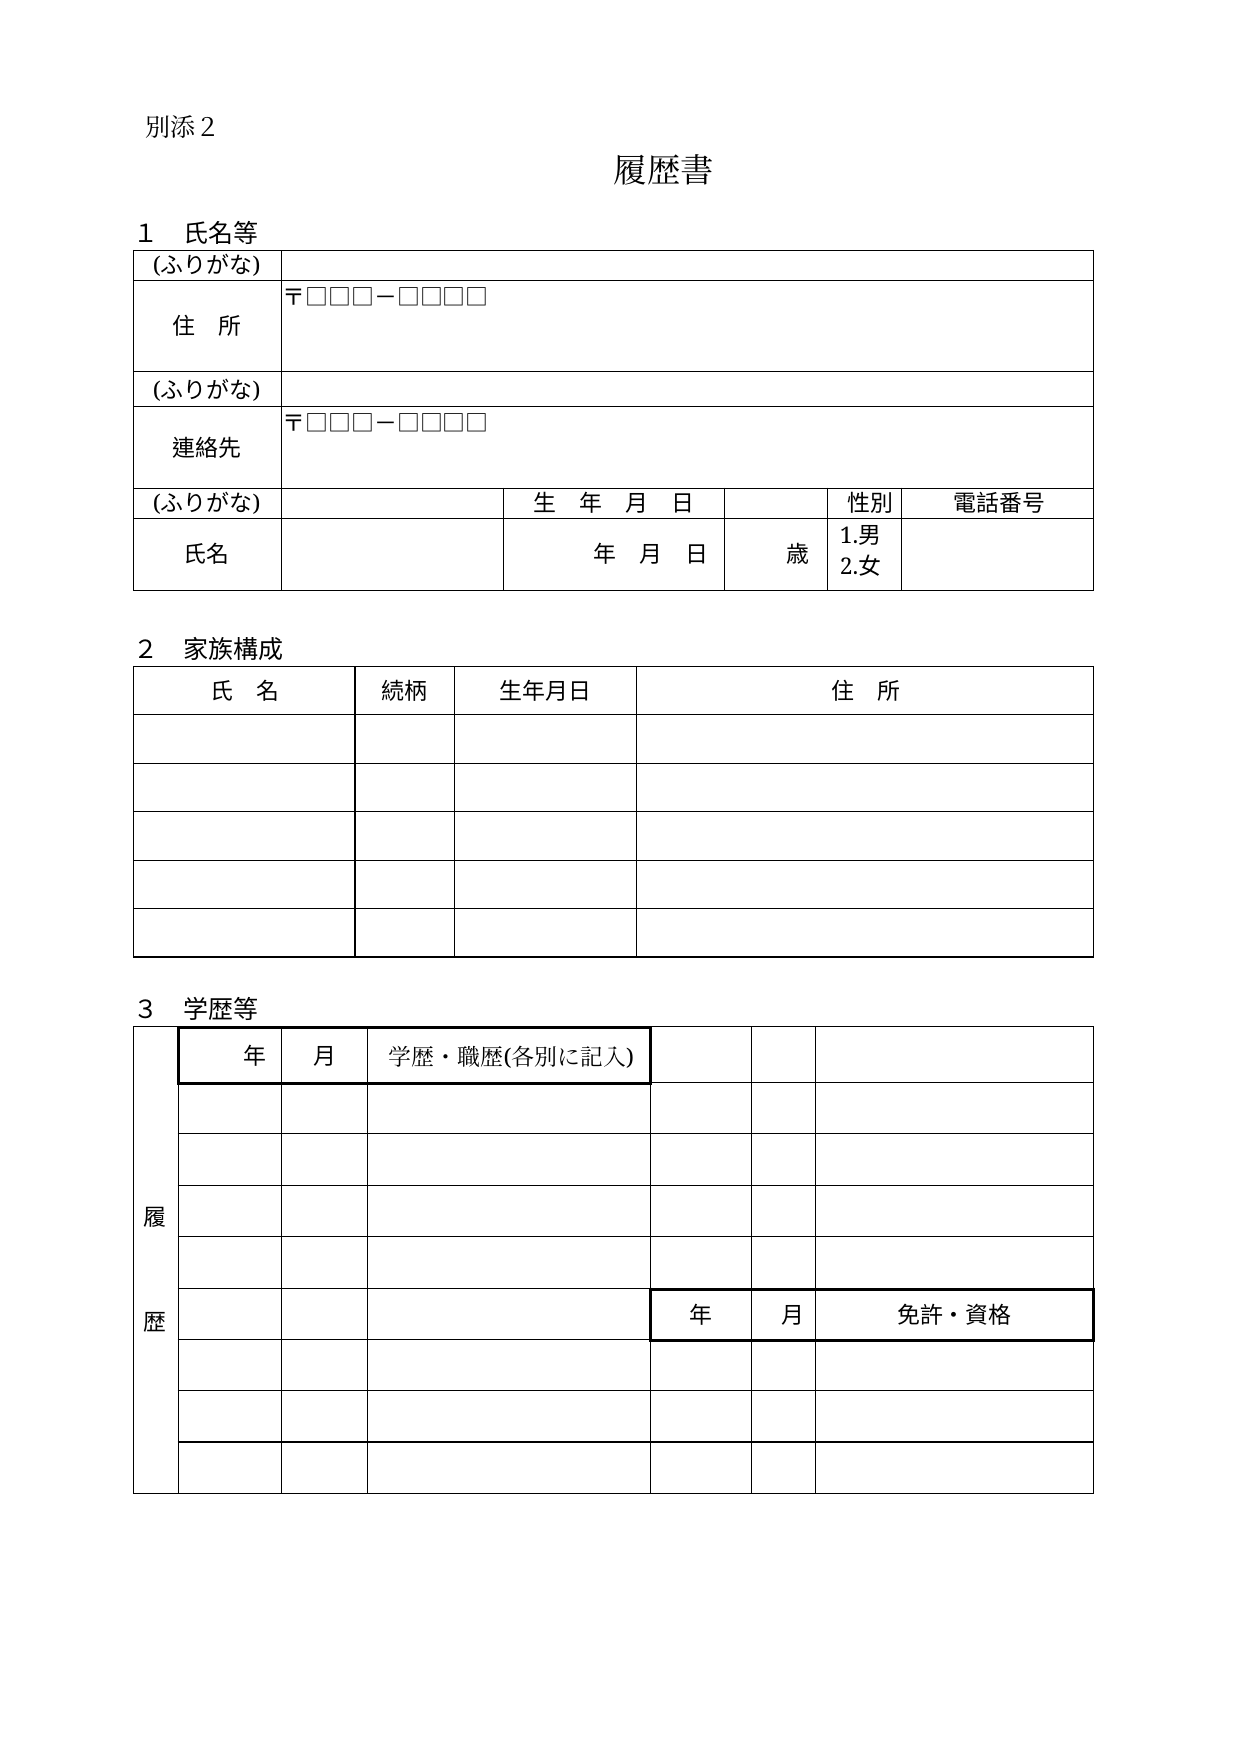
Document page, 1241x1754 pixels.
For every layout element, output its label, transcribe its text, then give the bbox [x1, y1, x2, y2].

table_cell [752, 1134, 815, 1185]
table_cell (ふりがな) [134, 372, 281, 406]
table_cell [282, 1237, 367, 1287]
table_cell 年 月 日 [504, 519, 724, 589]
table_cell 免許・資格 [816, 1291, 1092, 1339]
table_cell [134, 909, 354, 956]
table_cell [816, 1186, 1093, 1236]
table_cell [282, 1085, 367, 1133]
text １ 氏名等 [133, 216, 1107, 250]
table_header 住 所 [637, 667, 1093, 714]
table_cell [368, 1186, 650, 1236]
table_cell [725, 489, 827, 518]
table_cell [816, 1443, 1093, 1493]
table_header 学歴・職歴(各別に記入) [368, 1029, 649, 1082]
table_cell [356, 861, 454, 908]
table_cell 歳 [725, 519, 827, 589]
table_cell 履 歴 [134, 1082, 178, 1493]
table_header 月 [282, 1029, 367, 1082]
table_cell [651, 1391, 751, 1441]
table_cell [816, 1342, 1093, 1390]
table_cell [179, 1391, 281, 1441]
table_cell [902, 519, 1093, 589]
table_cell 住 所 [134, 281, 281, 371]
table_header 生年月日 [455, 667, 636, 714]
table_cell [637, 715, 1093, 763]
table_cell 1.男 2.女 [828, 519, 901, 589]
table_cell [816, 1083, 1093, 1133]
table_cell [356, 715, 454, 763]
table_header [282, 251, 1093, 280]
table_cell [179, 1134, 281, 1185]
table_cell [637, 764, 1093, 811]
table_cell 〒□□□－□□□□ [282, 407, 1093, 487]
table_cell [368, 1340, 650, 1390]
text ２ 家族構成 [133, 631, 1107, 665]
table_cell [752, 1186, 815, 1236]
table_header (ふりがな) [134, 251, 281, 280]
table_cell [356, 764, 454, 811]
table_cell 月 [752, 1291, 815, 1339]
table_header [816, 1027, 1093, 1082]
table_cell [637, 909, 1093, 956]
table_cell [651, 1186, 751, 1236]
table_header 氏 名 [134, 667, 354, 714]
table_cell [282, 1443, 367, 1493]
table_cell [282, 1391, 367, 1441]
table_cell [368, 1237, 650, 1287]
table_cell [134, 715, 354, 763]
table_cell [179, 1340, 281, 1390]
table_cell [651, 1083, 751, 1133]
table_cell [282, 372, 1093, 406]
table_cell [179, 1085, 281, 1133]
table_header [134, 1027, 177, 1082]
table_cell 氏名 [134, 519, 281, 589]
table_cell [752, 1342, 815, 1390]
table_cell [282, 1289, 367, 1339]
table_cell [179, 1289, 281, 1339]
table_cell [282, 1186, 367, 1236]
table_cell [455, 764, 636, 811]
table_cell [651, 1237, 751, 1287]
table_cell [179, 1237, 281, 1287]
table_cell [455, 812, 636, 859]
table_cell [651, 1342, 751, 1390]
table_cell 連絡先 [134, 407, 281, 487]
table_cell [282, 1134, 367, 1185]
table_cell [816, 1134, 1093, 1185]
table_cell 電話番号 [902, 489, 1093, 518]
table_cell [455, 909, 636, 956]
table_header [652, 1027, 751, 1082]
table_cell [134, 861, 354, 908]
table_cell [368, 1391, 650, 1441]
table_cell 性別 [828, 489, 901, 518]
table_cell 年 [652, 1291, 751, 1339]
table_header 年 [180, 1029, 281, 1082]
table_cell (ふりがな) [134, 489, 281, 518]
subtitle 履歴書 [220, 144, 1107, 192]
table_cell [368, 1289, 649, 1339]
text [145, 108, 1107, 144]
table_cell [752, 1443, 815, 1493]
table_cell [637, 861, 1093, 908]
table_cell [752, 1391, 815, 1441]
table_cell [368, 1443, 650, 1493]
table_cell [752, 1237, 815, 1287]
table_cell [455, 715, 636, 763]
table_cell [651, 1134, 751, 1185]
table_cell [282, 1340, 367, 1390]
table_cell [179, 1186, 281, 1236]
table_cell [134, 812, 354, 859]
table_cell [356, 909, 454, 956]
table_cell [134, 764, 354, 811]
table_cell [282, 489, 503, 518]
table_header 続柄 [356, 667, 454, 714]
table_header [752, 1027, 815, 1082]
table_cell [179, 1443, 281, 1493]
table_cell [356, 812, 454, 859]
table_cell 〒□□□－□□□□ [282, 281, 1093, 371]
table_cell [282, 519, 503, 589]
table_cell [816, 1391, 1093, 1441]
table_cell [368, 1085, 650, 1133]
table_cell [752, 1083, 815, 1133]
table_cell [455, 861, 636, 908]
table_cell [637, 812, 1093, 859]
table_cell [651, 1443, 751, 1493]
table_cell [816, 1237, 1093, 1287]
table_cell 生 年 月 日 [504, 489, 724, 518]
table_cell [368, 1134, 650, 1185]
text ３ 学歴等 [133, 992, 1107, 1026]
